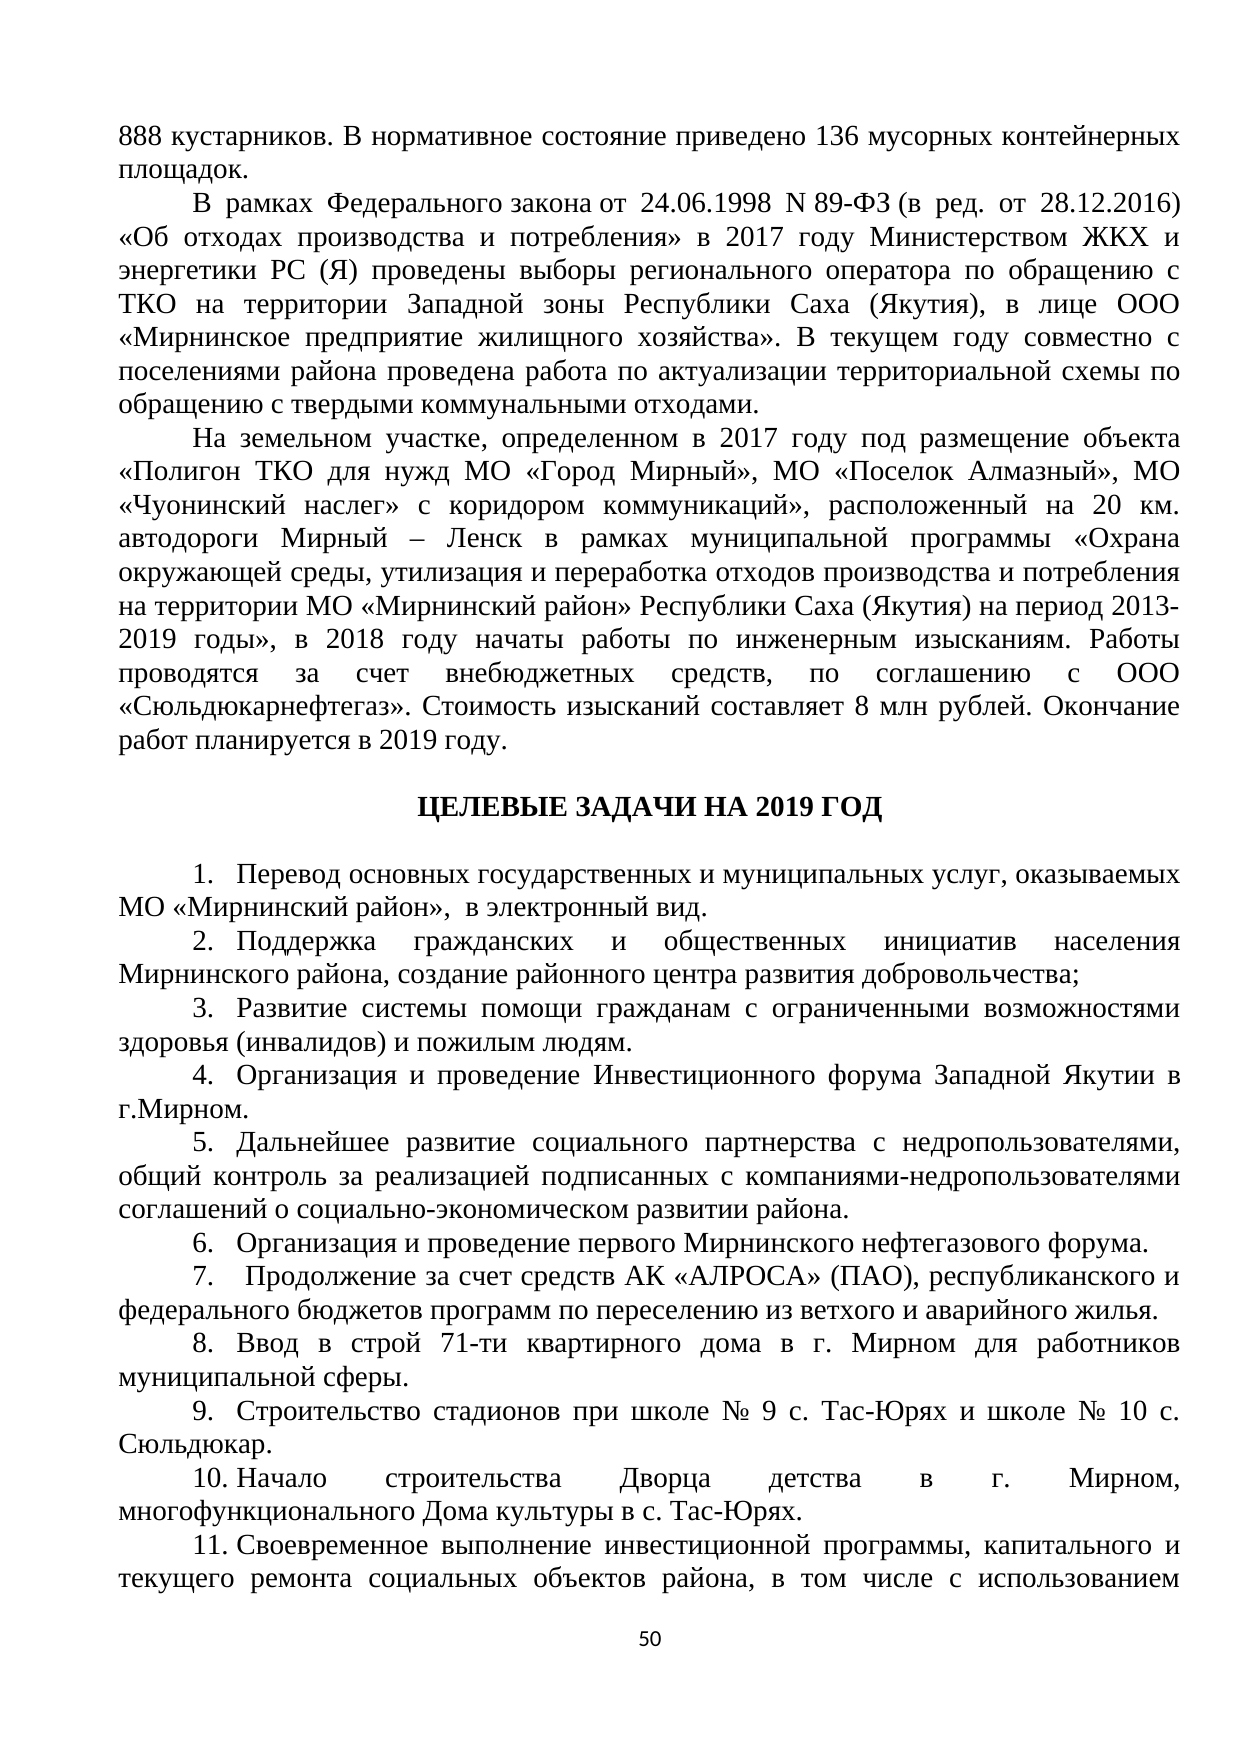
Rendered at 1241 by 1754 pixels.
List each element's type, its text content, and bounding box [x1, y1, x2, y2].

list Перевод основных государственных и муниципальных услуг, оказываемых МО «Мирнинский район», в электронный вид. [118, 856, 1181, 923]
list Строительство стадионов при школе № 9 с. Тас-Юрях и школе № 10 с. Сюльдюкар. [118, 1393, 1181, 1460]
text ЦЕЛЕВЫЕ ЗАДАЧИ НА 2019 ГОД [118, 789, 1181, 822]
list Дальнейшее развитие социального партнерства с недропользователями, общий контроль за реализацией подписанных с компаниями-недропользователями соглашений о социально-экономическом развитии района. [118, 1124, 1181, 1225]
list Организация и проведение Инвестиционного форума Западной Якутии в г.Мирном. [118, 1057, 1181, 1124]
text На земельном участке, определенном в 2017 году под размещение объекта «Полигон ТКО для нужд МО «Город Мирный», МО «Поселок Алмазный», МО «Чуонинский наслег» с коридором коммуникаций», расположенный на 20 км. автодороги Мирный – Ленск в рамках муниципальной программы «Охрана окружающей среды, утилизация и переработка отходов производства и потребления на территории МО «Мирнинский район» Республики Саха (Якутия) на период 2013-2019 годы», в 2018 году начаты работы по инженерным изысканиям. Работы проводятся за счет внебюджетных средств, по соглашению с ООО «Сюльдюкарнефтегаз». Стоимость изысканий составляет 8 млн рублей. Окончание работ планируется в 2019 году. [118, 420, 1181, 755]
list Ввод в строй 71-ти квартирного дома в г. Мирном для работников муниципальной сферы. [118, 1326, 1181, 1393]
list Продолжение за счет средств АК «АЛРОСА» (ПАО), республиканского и федерального бюджетов программ по переселению из ветхого и аварийного жилья. [118, 1258, 1181, 1326]
list Начало строительства Дворца детства в г. Мирном, многофункционального Дома культуры в с. Тас-Юрях. [118, 1460, 1181, 1527]
list Поддержка гражданских и общественных инициатив населения Мирнинского района, создание районного центра развития добровольчества; [118, 923, 1181, 990]
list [118, 1527, 1181, 1594]
list Развитие системы помощи гражданам с ограниченными возможностями здоровья (инвалидов) и пожилым людям. [118, 990, 1181, 1057]
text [118, 118, 1181, 185]
text В рамках Федерального закона от 24.06.1998 N 89-ФЗ (в ред. от 28.12.2016) «Об отходах производства и потребления» в 2017 году Министерством ЖКХ и энергетики РС (Я) проведены выборы регионального оператора по обращению с ТКО на территории Западной зоны Республики Саха (Якутия), в лице ООО «Мирнинское предприятие жилищного хозяйства». В текущем году совместно с поселениями района проведена работа по актуализации территориальной схемы по обращению с твердыми коммунальными отходами. [118, 185, 1181, 420]
list Организация и проведение первого Мирнинского нефтегазового форума. [118, 1225, 1181, 1258]
